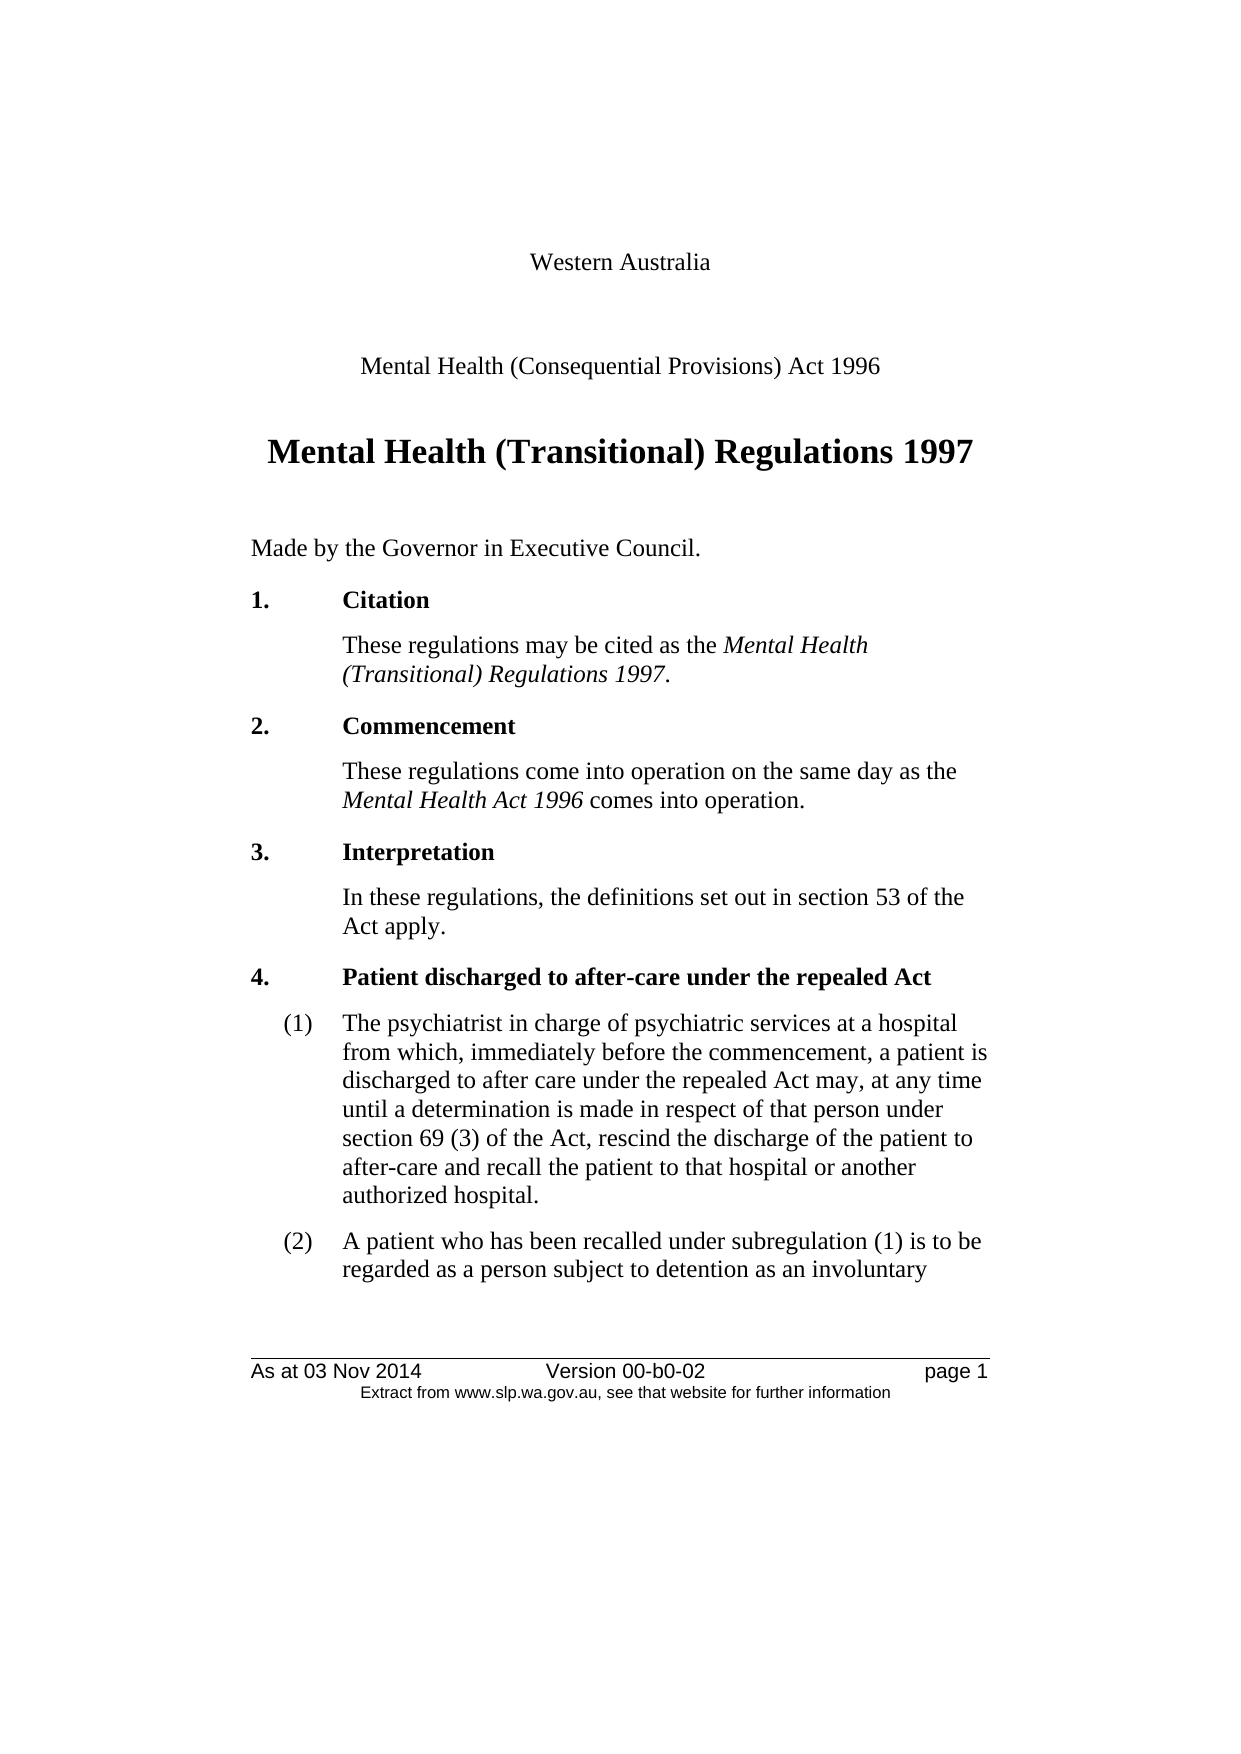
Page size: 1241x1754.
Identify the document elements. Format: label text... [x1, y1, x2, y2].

text Western Australia [251, 247, 990, 276]
text These regulations come into operation on the same day as the Mental Health Act 1996 comes into operation. [251, 756, 990, 814]
text In these regulations, the definitions set out in section 53 of the Act apply. [251, 882, 990, 939]
text Mental Health (Transitional) Regulations 1997 [251, 430, 990, 471]
subtitle 3. Interpretation [251, 837, 990, 865]
subtitle 1. Citation [251, 585, 990, 614]
text These regulations may be cited as the Mental Health (Transitional) Regulations 1997. [251, 630, 990, 688]
subtitle 2. Commencement [251, 711, 990, 739]
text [251, 1226, 990, 1283]
text Made by the Governor in Executive Council. [251, 533, 990, 562]
text Mental Health (Consequential Provisions) Act 1996 [251, 351, 990, 380]
subtitle 4. Patient discharged to after-care under the repealed Act [251, 962, 990, 991]
text (1) The psychiatrist in charge of psychiatric services at a hospital from which, immediately before the commencement, a patient is discharged to after care under the repealed Act may, at any time until a determination is made in respect of that person under section 69 (3) of the Act, rescind the discharge of the patient to after-care and recall the patient to that hospital or another authorized hospital. [251, 1008, 990, 1209]
